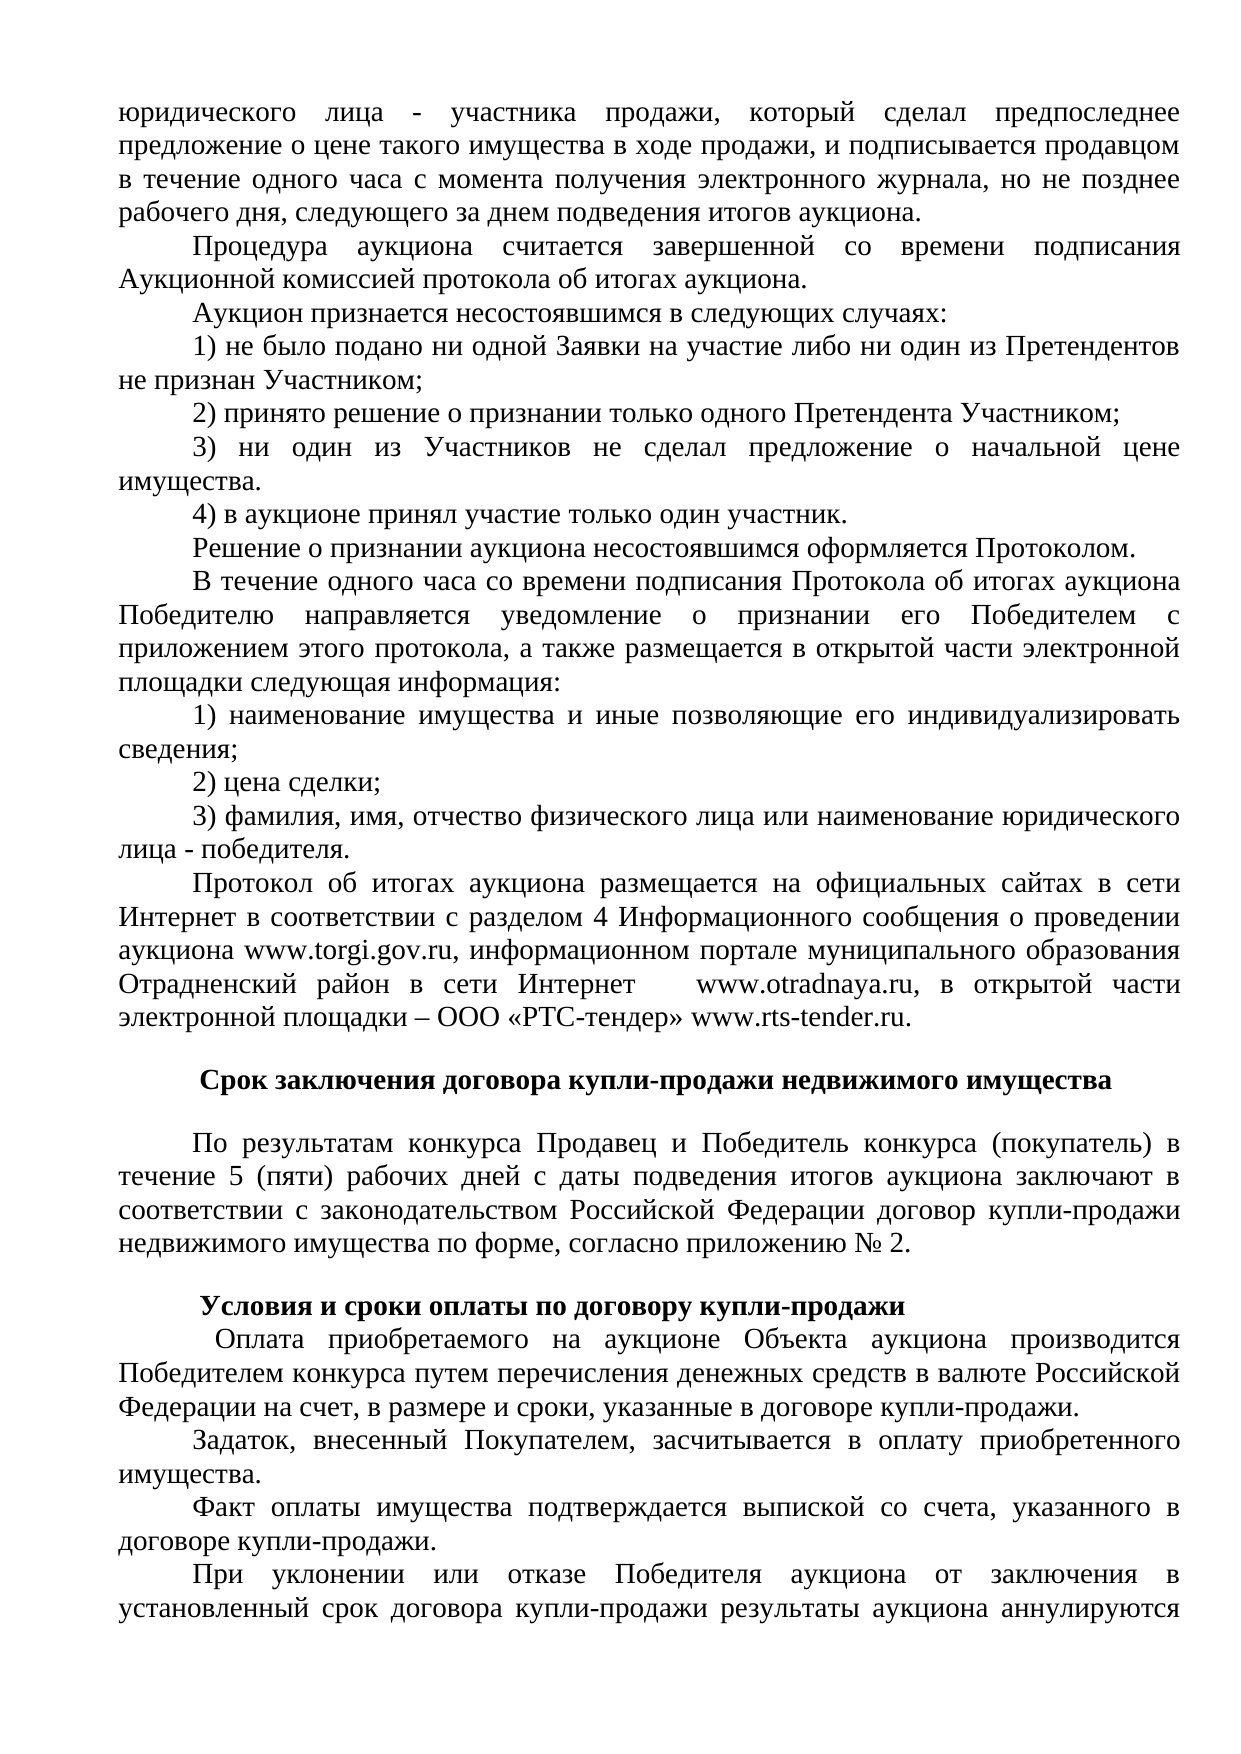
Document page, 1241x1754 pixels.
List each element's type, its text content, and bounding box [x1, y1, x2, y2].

text 3) фамилия, имя, отчество физического лица или наименование юридического лица - победителя. [118, 798, 1181, 865]
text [118, 1556, 1181, 1623]
text По результатам конкурса Продавец и Победитель конкурса (покупатель) в течение 5 (пяти) рабочих дней с даты подведения итогов аукциона заключают в соответствии с законодательством Российской Федерации договор купли-продажи недвижимого имущества по форме, согласно приложению № 2. [118, 1125, 1181, 1259]
text Решение о признании аукциона несостоявшимся оформляется Протоколом. [118, 530, 1181, 563]
text Оплата приобретаемого на аукционе Объекта аукциона производится Победителем конкурса путем перечисления денежных средств в валюте Российской Федерации на счет, в размере и сроки, указанные в договоре купли-продажи. [118, 1322, 1181, 1422]
text 2) цена сделки; [118, 764, 1181, 798]
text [118, 94, 1181, 228]
text Протокол об итогах аукциона размещается на официальных сайтах в сети Интернет в соответствии с разделом 4 Информационного сообщения о проведении аукциона www.torgi.gov.ru, информационном портале муниципального образования Отрадненский район в сети Интернет www.otradnaya.ru, в открытой части электронной площадки – ООО «РТС-тендер» www.rts-tender.ru. [118, 865, 1181, 1033]
text 3) ни один из Участников не сделал предложение о начальной цене имущества. [118, 429, 1181, 496]
text 2) принято решение о признании только одного Претендента Участником; [118, 396, 1181, 429]
text Процедура аукциона считается завершенной со времени подписания Аукционной комиссией протокола об итогах аукциона. [118, 228, 1181, 295]
text 4) в аукционе принял участие только один участник. [118, 496, 1181, 530]
text 1) не было подано ни одной Заявки на участие либо ни один из Претендентов не признан Участником; [118, 328, 1181, 396]
text Аукцион признается несостоявшимся в следующих случаях: [118, 295, 1181, 328]
text Срок заключения договора купли-продажи недвижимого имущества [118, 1062, 1181, 1096]
text Условия и сроки оплаты по договору купли-продажи [118, 1288, 1181, 1322]
text Факт оплаты имущества подтверждается выпиской со счета, указанного в договоре купли-продажи. [118, 1489, 1181, 1556]
text Задаток, внесенный Покупателем, засчитывается в оплату приобретенного имущества. [118, 1422, 1181, 1489]
text В течение одного часа со времени подписания Протокола об итогах аукциона Победителю направляется уведомление о признании его Победителем с приложением этого протокола, а также размещается в открытой части электронной площадки следующая информация: [118, 563, 1181, 697]
text 1) наименование имущества и иные позволяющие его индивидуализировать сведения; [118, 697, 1181, 764]
